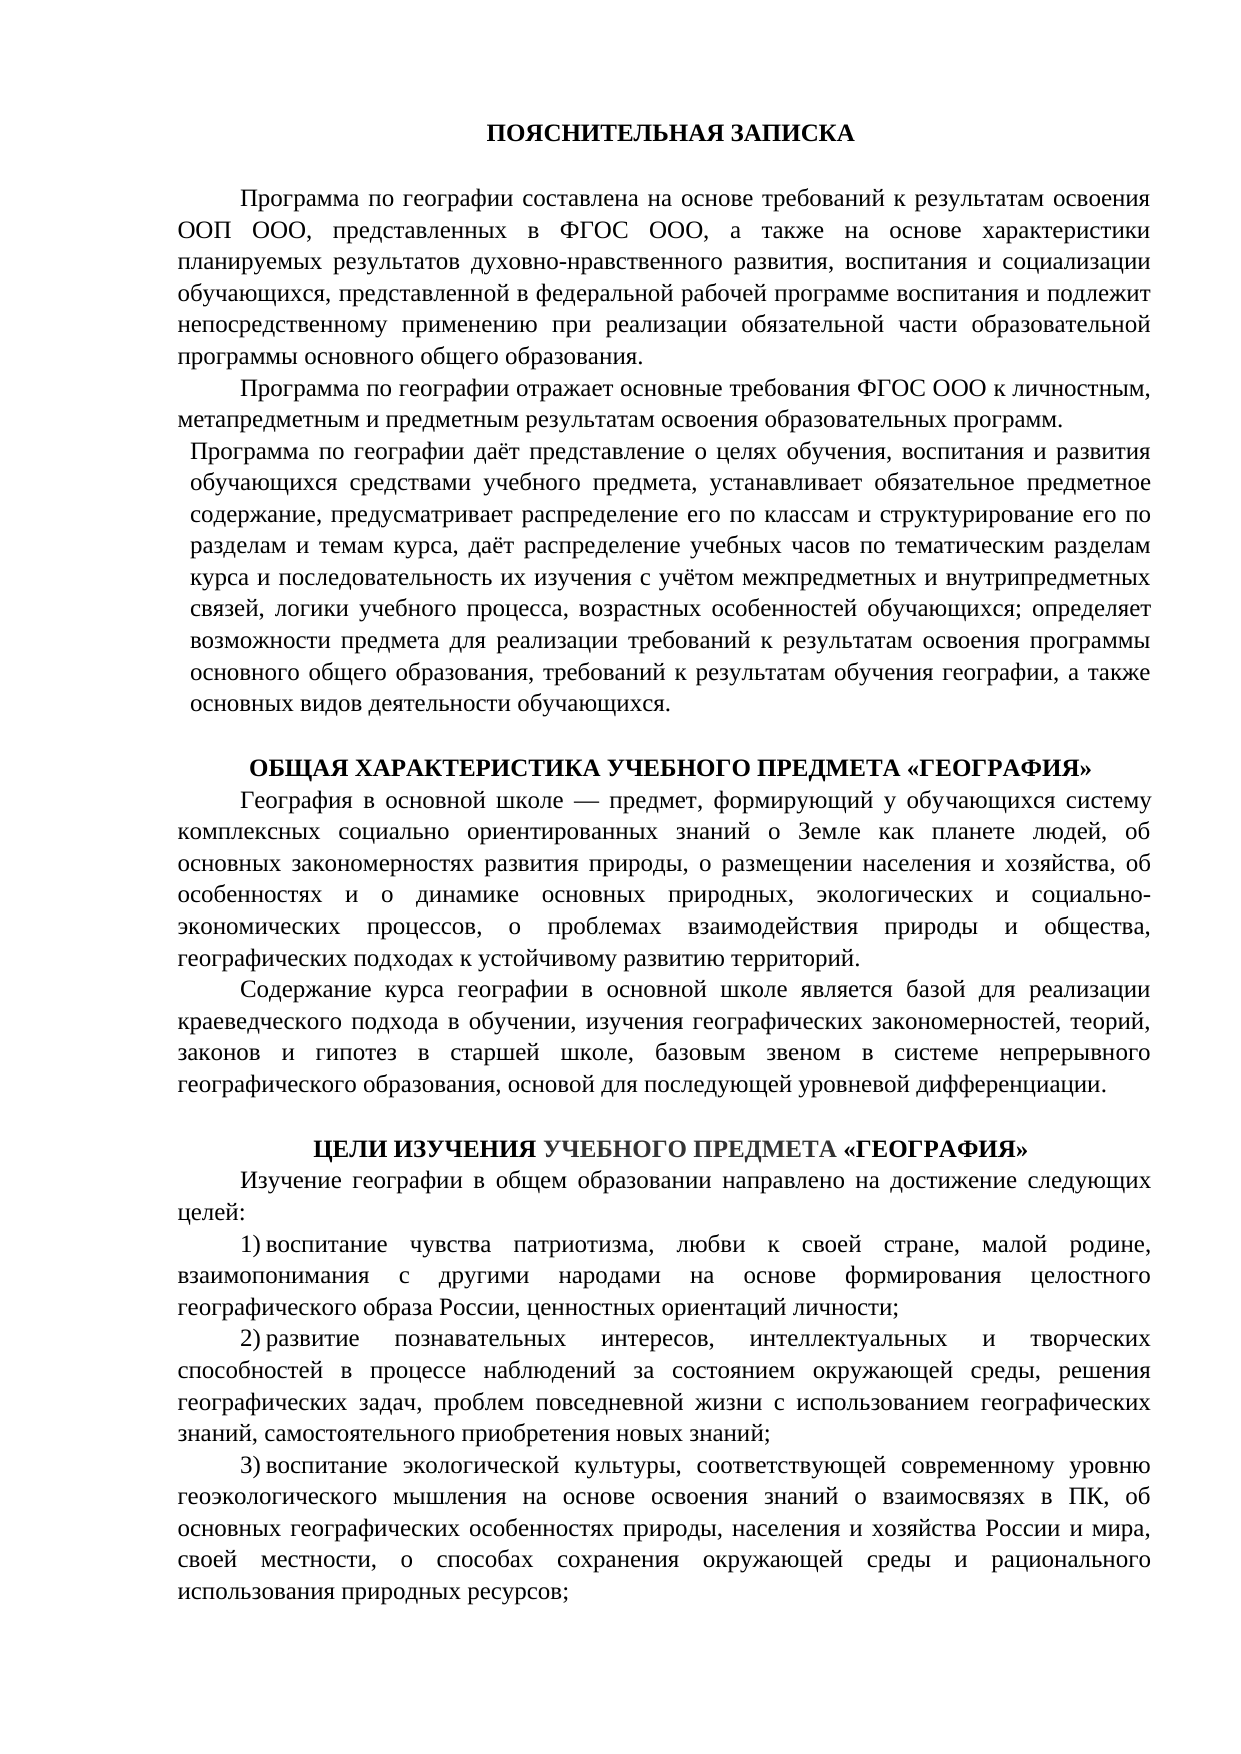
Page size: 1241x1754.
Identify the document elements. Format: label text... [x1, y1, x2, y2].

text 3) воспитание экологической культуры, соответствующей современному уровню геоэкологического мышления на основе освоения знаний о взаимосвязях в ПК, об основных географических особенностях природы, населения и хозяйства России и мира, своей местности, о способах сохранения окружающей среды и рационального использования природных ресурсов; [177, 1450, 1152, 1605]
text Изучение географии в общем образовании направлено на достижение следующих целей: [177, 1166, 1152, 1226]
text Программа по географии отражает основные требования ФГОС ООО к личностным, метапредметным и предметным результатам освоения образовательных программ. [177, 373, 1152, 433]
text ПОЯСНИТЕЛЬНАЯ ЗАПИСКА [190, 118, 1152, 147]
text ОБЩАЯ ХАРАКТЕРИСТИКА УЧЕБНОГО ПРЕДМЕТА «ГЕОГРАФИЯ» [190, 753, 1152, 782]
text 1) воспитание чувства патриотизма, любви к своей стране, малой родине, взаимопонимания с другими народами на основе формирования целостного географического образа России, ценностных ориентаций личности; [177, 1229, 1152, 1321]
text География в основной школе — предмет, формирующий у обучающихся систему комплексных социально ориентированных знаний о Земле как планете людей, об основных закономерностях развития природы, о размещении населения и хозяйства, об особенностях и о динамике основных природных, экологических и социально-экономических процессов, о проблемах взаимодействия природы и общества, географических подходах к устойчивому развитию территорий. [177, 785, 1152, 971]
text Программа по географии составлена на основе требований к результатам освоения ООП ООО, представленных в ФГОС ООО, а также на основе характеристики планируемых результатов духовно-нравственного развития, воспитания и социализации обучающихся, представленной в федеральной рабочей программе воспитания и подлежит непосредственному применению при реализации обязательной части образовательной программы основного общего образования. [177, 183, 1152, 370]
text ЦЕЛИ ИЗУЧЕНИЯ УЧЕБНОГО ПРЕДМЕТА «ГЕОГРАФИЯ» [190, 1134, 1152, 1163]
text Программа по географии даёт представление о целях обучения, воспитания и развития обучающихся средствами учебного предмета, устанавливает обязательное предметное содержание, предусматривает распределение его по классам и структурирование его по разделам и темам курса, даёт распределение учебных часов по тематическим разделам курса и последовательность их изучения с учётом межпредметных и внутрипредметных связей, логики учебного процесса, возрастных особенностей обучающихся; определяет возможности предмета для реализации требований к результатам освоения программы основного общего образования, требований к результатам обучения географии, а также основных видов деятельности обучающихся. [190, 436, 1152, 717]
text 2) развитие познавательных интересов, интеллектуальных и творческих способностей в процессе наблюдений за состоянием окружающей среды, решения географических задач, проблем повседневной жизни с использованием географических знаний, самостоятельного приобретения новых знаний; [177, 1323, 1152, 1447]
text Содержание курса географии в основной школе является базой для реализации краеведческого подхода в обучении, изучения географических закономерностей, теорий, законов и гипотез в старшей школе, базовым звеном в системе непрерывного географического образования, основой для последующей уровневой дифференциации. [177, 974, 1152, 1098]
